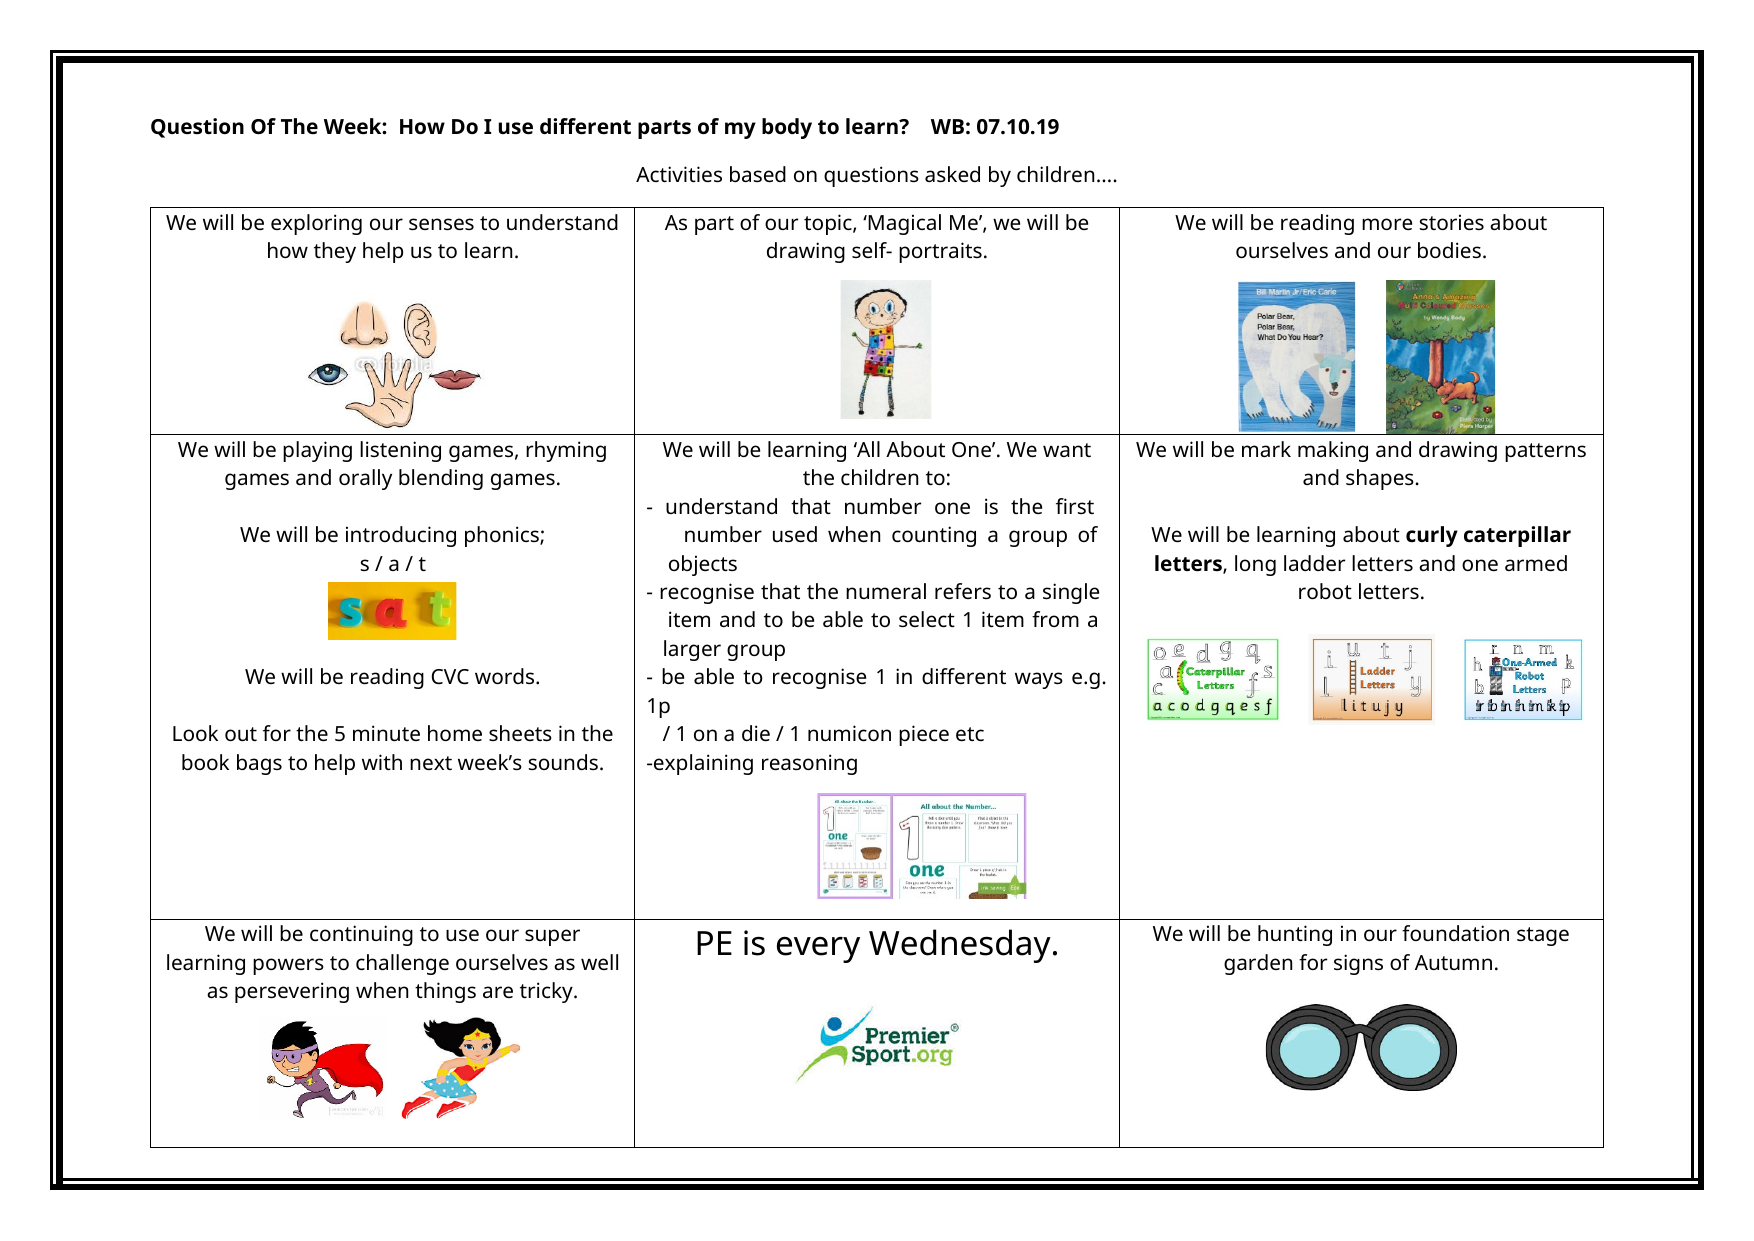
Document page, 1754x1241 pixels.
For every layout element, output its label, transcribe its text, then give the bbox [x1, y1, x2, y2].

table_cell We will be mark making and drawing patterns and shapes. We will be learning about curly caterpillar letters, long ladder letters and one armed robot letters. [1120, 435, 1603, 918]
table_cell We will be playing listening games, rhyming games and orally blending games. We will be introducing phonics; s / a / t We will be reading CVC words. Look out for the 5 minute home sheets in the book bags to help with next week’s sounds. [151, 435, 634, 918]
picture [840, 280, 932, 419]
picture [259, 1017, 387, 1120]
picture [401, 1017, 521, 1119]
picture [1459, 634, 1587, 725]
picture [1386, 280, 1496, 434]
table_header As part of our topic, ‘Magical Me’, we will be drawing self- portraits. [635, 208, 1119, 434]
picture [1238, 279, 1356, 434]
table_cell We will be hunting in our foundation stage garden for signs of Autumn. [1120, 920, 1603, 1147]
text Question Of The Week: How Do I use different parts of my body to learn? WB: 07.10.19 [150, 112, 1604, 141]
picture [328, 582, 457, 640]
picture [792, 965, 962, 1135]
picture [1308, 634, 1436, 725]
picture [1141, 634, 1284, 725]
table_cell We will be continuing to use our super learning powers to challenge ourselves as well as persevering when things are tricky. [151, 920, 634, 1147]
table_header We will be exploring our senses to understand how they help us to learn. [151, 208, 634, 434]
picture [1265, 1004, 1457, 1091]
picture [817, 793, 1027, 899]
picture [298, 293, 488, 434]
text Activities based on questions asked by children…. [150, 160, 1604, 188]
table_cell We will be learning ‘All About One’. We want the children to: - understand that number one is the first number used when counting a group of objects - recognise that the numeral refers to a single item and to be able to select 1 item from a larger group - be able to recognise 1 in different ways e.g. 1p / 1 on a die / 1 numicon piece etc -explaining reasoning [635, 435, 1119, 918]
table_cell PE is every Wednesday. [635, 920, 1119, 1147]
table_header We will be reading more stories about ourselves and our bodies. [1120, 208, 1603, 434]
